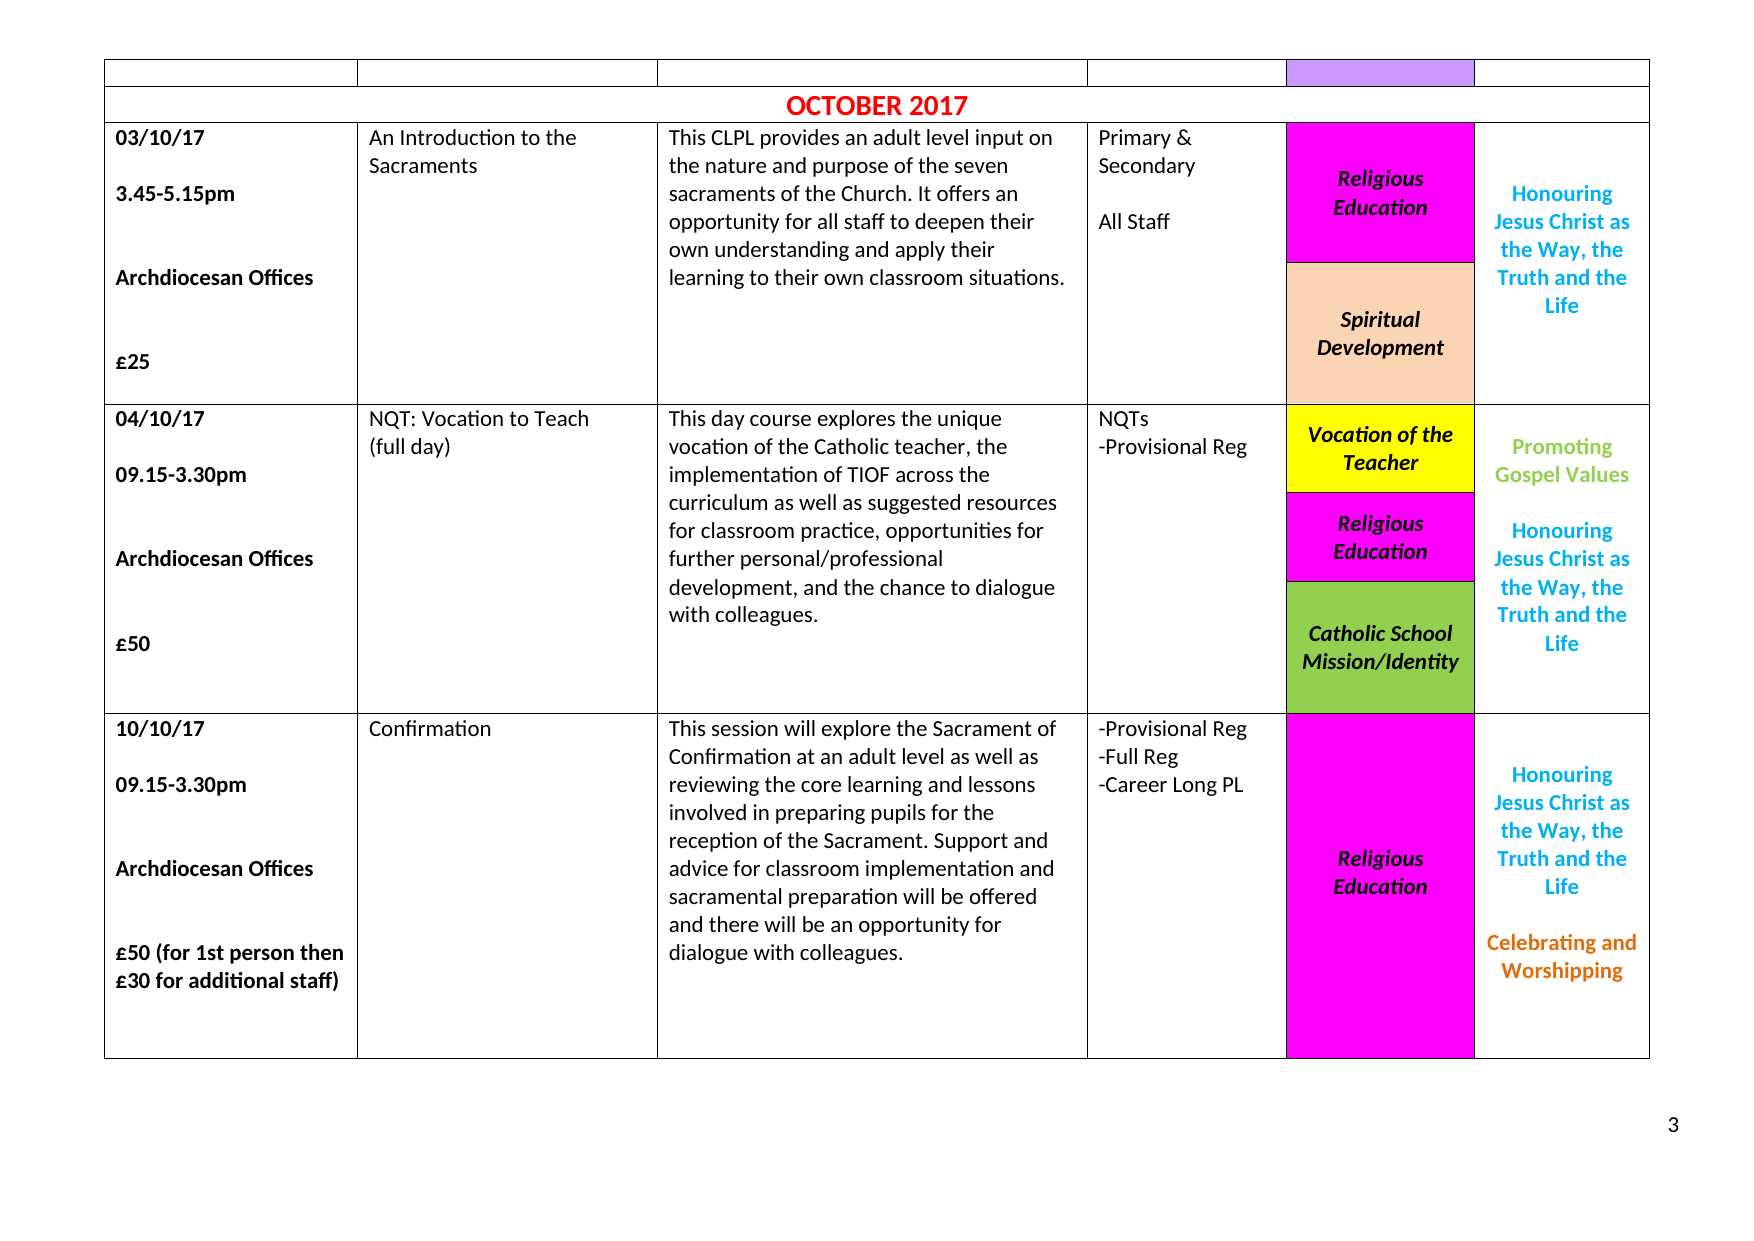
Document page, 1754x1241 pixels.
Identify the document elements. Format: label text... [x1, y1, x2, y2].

table_cell Honouring Jesus Christ as the Way, the Truth and the Life Celebrating and Worshipping [1475, 714, 1649, 1058]
table_cell Religious Education [1287, 123, 1474, 262]
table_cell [1475, 60, 1649, 86]
table_cell 03/10/17 3.45-5.15pm Archdiocesan Offices £25 [105, 123, 357, 403]
table_cell Spiritual Development [1287, 263, 1474, 403]
table_cell 04/10/17 09.15-3.30pm Archdiocesan Offices £50 [105, 405, 357, 713]
table_cell This day course explores the unique vocation of the Catholic teacher, the implementation of TIOF across the curriculum as well as suggested resources for classroom practice, opportunities for further personal/professional development, and the chance to dialogue with colleagues. [658, 405, 1087, 713]
table_cell NQTs -Provisional Reg [1088, 405, 1286, 713]
table_cell Religious Education [1287, 714, 1474, 1058]
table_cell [1287, 60, 1474, 86]
table_cell -Provisional Reg -Full Reg -Career Long PL [1088, 714, 1286, 1058]
table_cell Religious Education [1287, 493, 1474, 581]
table_cell Honouring Jesus Christ as the Way, the Truth and the Life [1475, 123, 1649, 403]
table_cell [105, 60, 357, 86]
table_cell Catholic School Mission/Identity [1287, 582, 1474, 713]
table_cell This CLPL provides an adult level input on the nature and purpose of the seven sacraments of the Church. It offers an opportunity for all staff to deepen their own understanding and apply their learning to their own classroom situations. [658, 123, 1087, 403]
table_cell This session will explore the Sacrament of Confirmation at an adult level as well as reviewing the core learning and lessons involved in preparing pupils for the reception of the Sacrament. Support and advice for classroom implementation and sacramental preparation will be offered and there will be an opportunity for dialogue with colleagues. [658, 714, 1087, 1058]
table_cell Primary & Secondary All Staff [1088, 123, 1286, 403]
table_cell OCTOBER 2017 [105, 87, 1649, 122]
table_cell Confirmation [358, 714, 657, 1058]
table_cell NQT: Vocation to Teach (full day) [358, 405, 657, 713]
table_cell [1088, 60, 1286, 86]
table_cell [658, 60, 1087, 86]
table_cell Promoting Gospel Values Honouring Jesus Christ as the Way, the Truth and the Life [1475, 405, 1649, 713]
table_cell An Introduction to the Sacraments [358, 123, 657, 403]
table_cell 10/10/17 09.15-3.30pm Archdiocesan Offices £50 (for 1st person then £30 for additional staff) [105, 714, 357, 1058]
table_cell Vocation of the Teacher [1287, 405, 1474, 492]
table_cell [358, 60, 657, 86]
